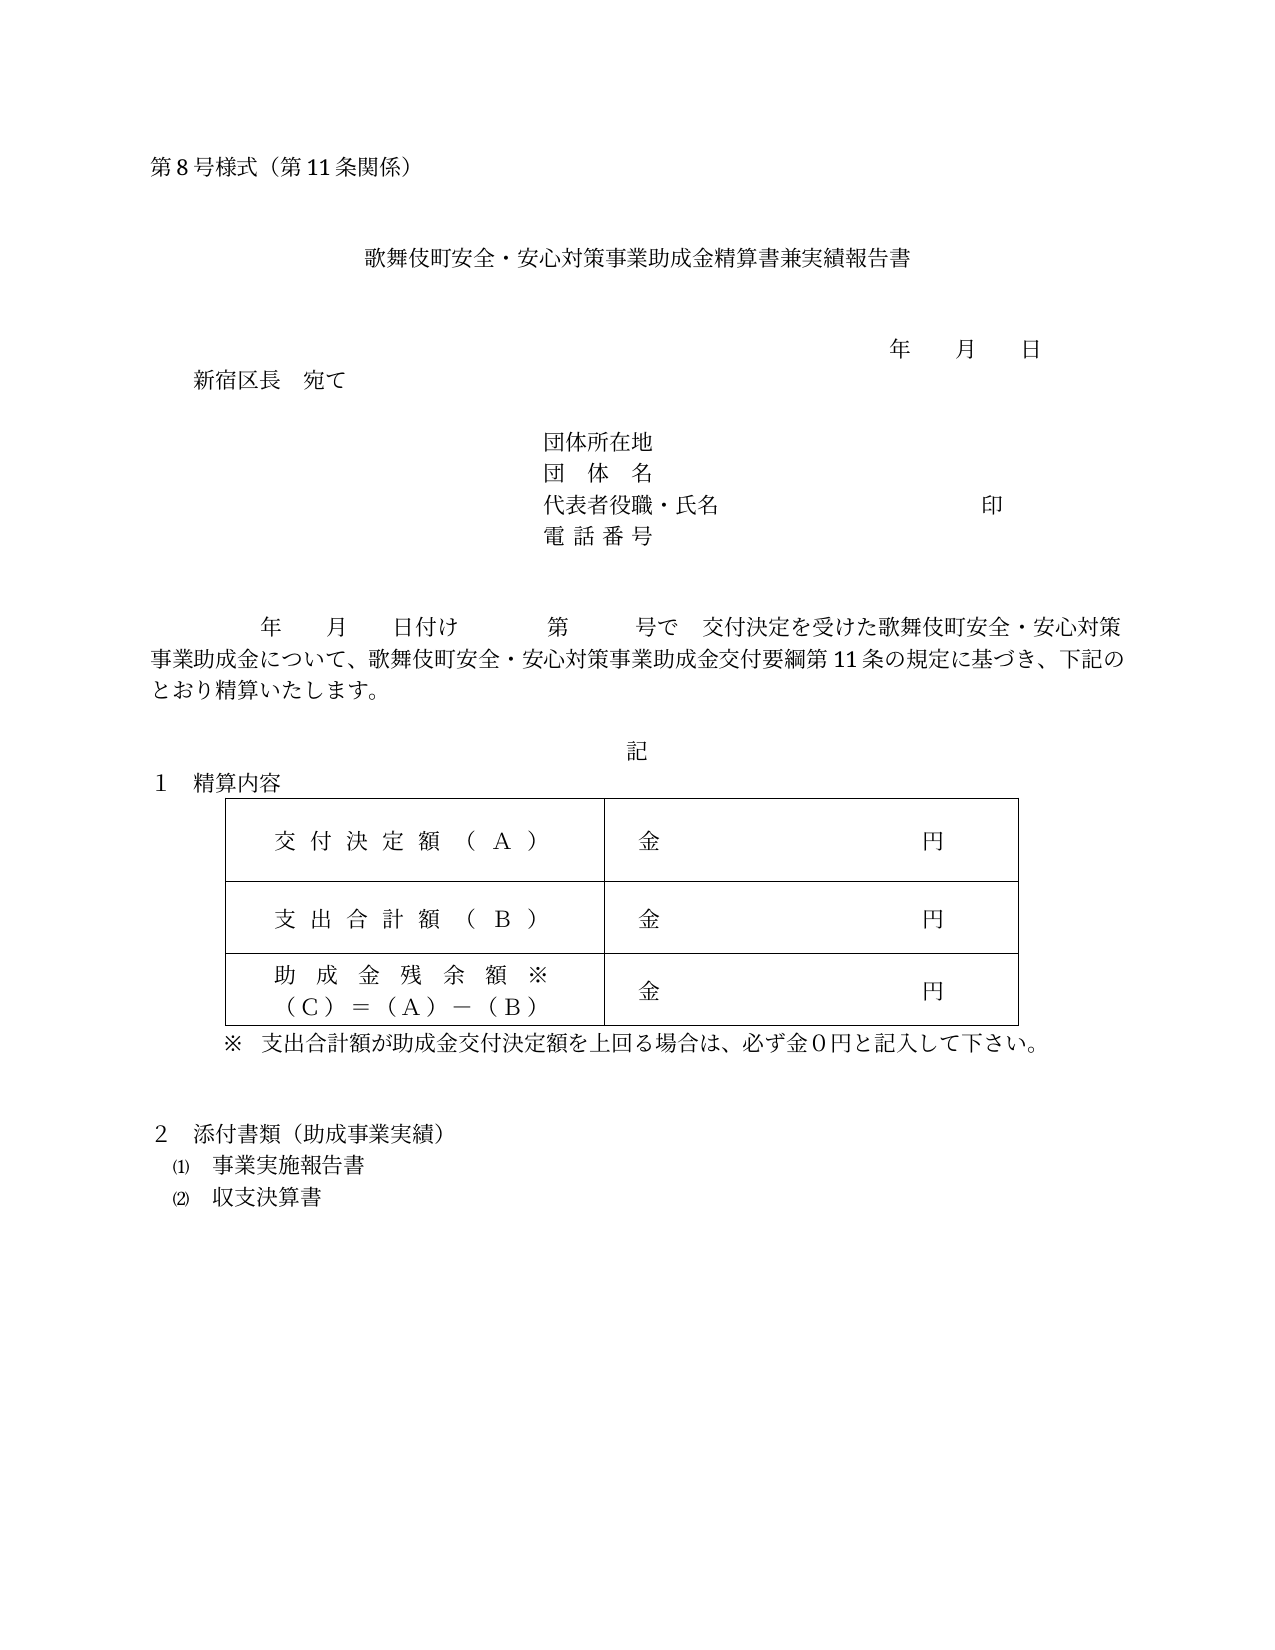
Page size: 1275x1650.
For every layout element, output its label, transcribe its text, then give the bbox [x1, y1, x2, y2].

text 代表者役職・氏名 印 [150, 488, 1125, 519]
text 年 月 日 [150, 332, 1125, 364]
table_cell 金 円 [605, 882, 1018, 953]
text 団体所在地 [150, 425, 1125, 456]
text ２ 添付書類（助成事業実績） [150, 1117, 1125, 1149]
text 記 [150, 734, 1125, 766]
text 歌舞伎町安全・安心対策事業助成金精算書兼実績報告書 [150, 241, 1125, 273]
text １ 精算内容 [150, 766, 1125, 797]
text 年 月 日付け 第 号で 交付決定を受けた歌舞伎町安全・安心対策事業助成金について、歌舞伎町安全・安心対策事業助成金交付要綱第11条の規定に基づき、下記のとおり精算いたします。 [150, 610, 1125, 705]
table_header 金 円 [605, 799, 1018, 881]
table_cell 助成金残余額※ （Ｃ）＝（Ａ）－（Ｂ） [226, 954, 604, 1025]
table_header 交付決定額（Ａ） [226, 799, 604, 881]
table_cell 金 円 [605, 954, 1018, 1025]
text 団 体 名 [150, 456, 1125, 488]
list 支出合計額が助成金交付決定額を上回る場合は、必ず金０円と記入して下さい。 [224, 1026, 1125, 1058]
text ⑵ 収支決算書 [150, 1180, 1125, 1212]
text ⑴ 事業実施報告書 [150, 1149, 1125, 1180]
text 第8号様式（第11条関係） [150, 150, 1125, 182]
text 新宿区長 宛て [150, 364, 1125, 395]
table_cell 支出合計額（Ｂ） [226, 882, 604, 953]
text 電話番号 [150, 519, 1125, 551]
